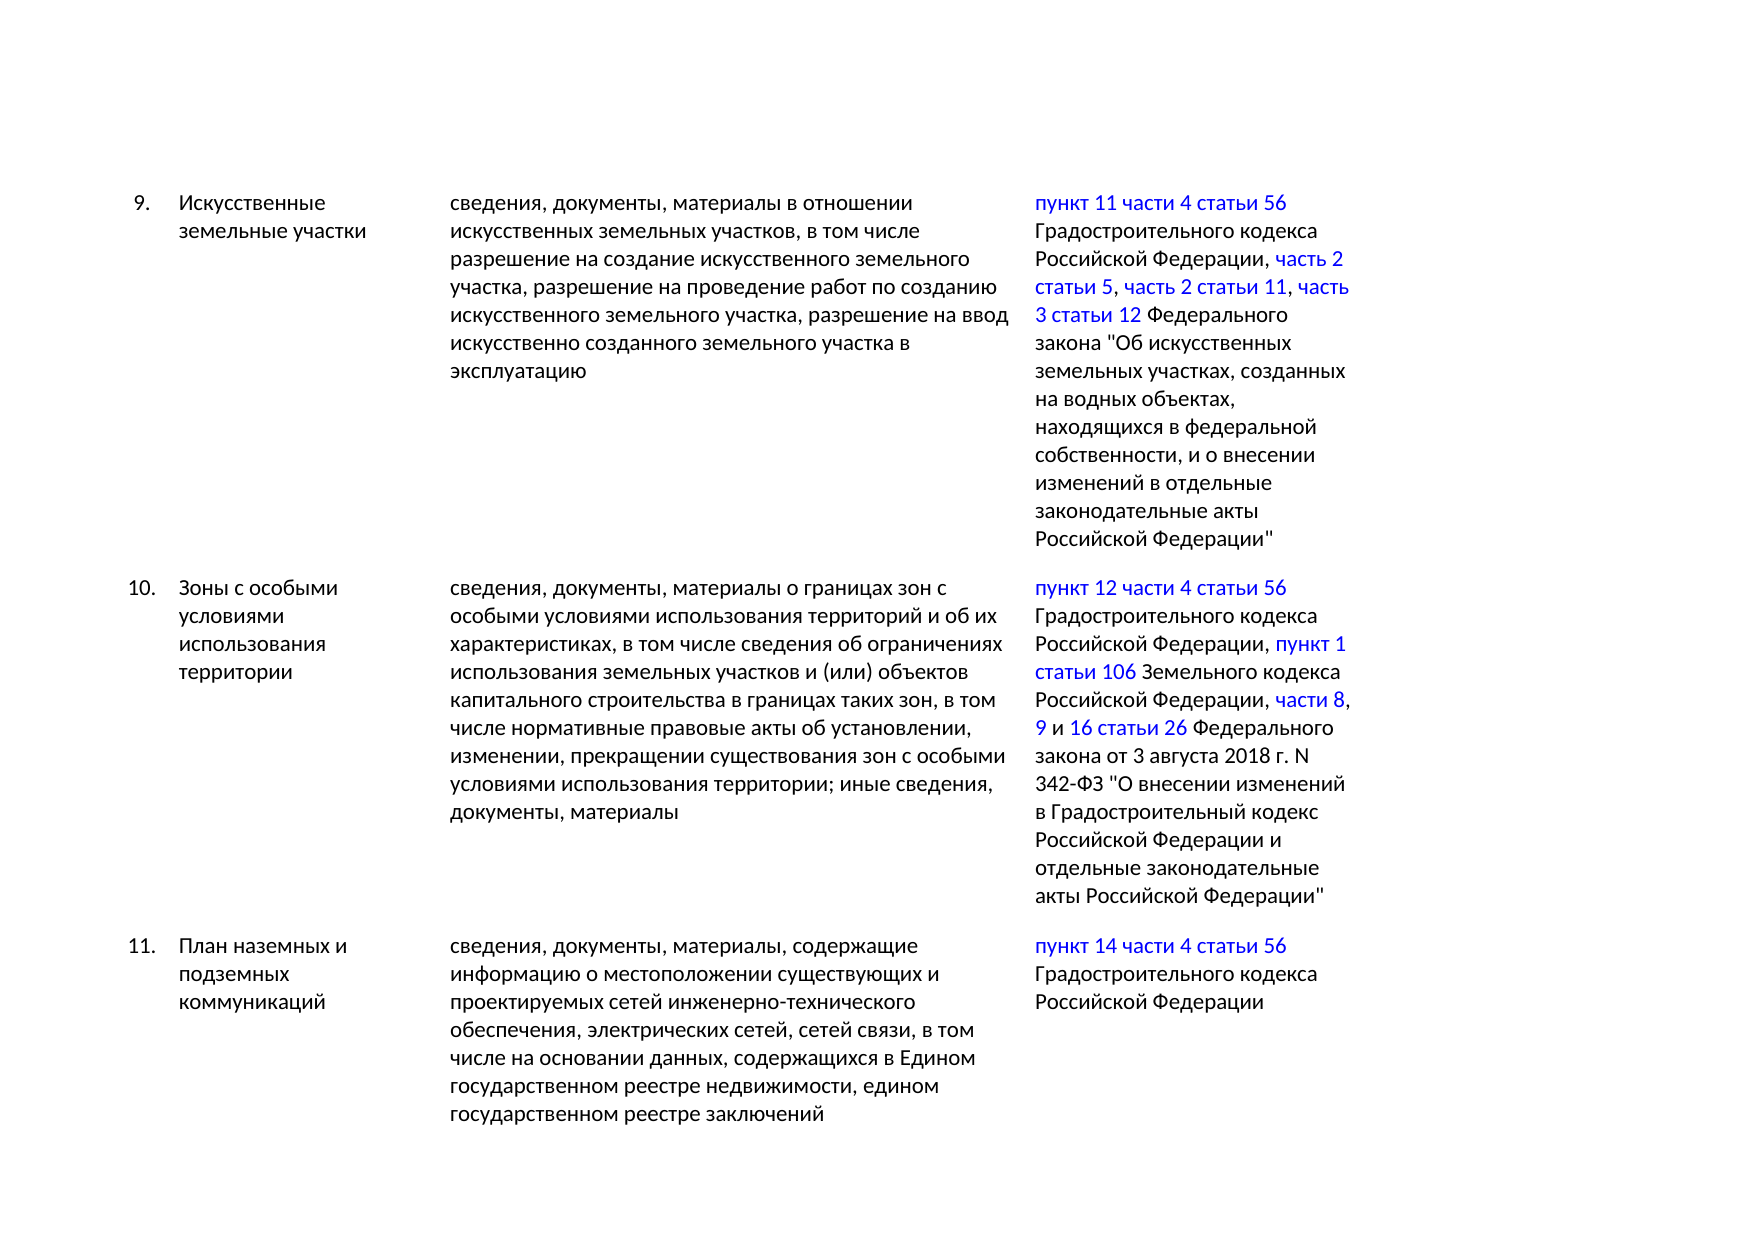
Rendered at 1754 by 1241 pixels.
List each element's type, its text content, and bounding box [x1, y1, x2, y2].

table_cell сведения, документы, материалы в отношении искусственных земельных участков, в том числе разрешение на создание искусственного земельного участка, разрешение на проведение работ по созданию искусственного земельного участка, разрешение на ввод искусственно созданного земельного участка в эксплуатацию [444, 177, 1028, 563]
table_cell Зоны с особыми условиями использования территории [172, 563, 443, 920]
table_cell План наземных и подземных коммуникаций [172, 920, 443, 1138]
table_cell пункт 12 части 4 статьи 56 Градостроительного кодекса Российской Федерации, пункт 1 статьи 106 Земельного кодекса Российской Федерации, части 8, 9 и 16 статьи 26 Федерального закона от 3 августа 2018 г. N 342-ФЗ "О внесении изменений в Градостроительный кодекс Российской Федерации и отдельные законодательные акты Российской Федерации" [1028, 563, 1361, 920]
table_cell 10. [112, 563, 172, 920]
table_cell пункт 11 части 4 статьи 56 Градостроительного кодекса Российской Федерации, часть 2 статьи 5, часть 2 статьи 11, часть 3 статьи 12 Федерального закона "Об искусственных земельных участках, созданных на водных объектах, находящихся в федеральной собственности, и о внесении изменений в отдельные законодательные акты Российской Федерации" [1028, 177, 1361, 563]
table_cell пункт 14 части 4 статьи 56 Градостроительного кодекса Российской Федерации [1028, 920, 1361, 1138]
table_cell 9. [112, 177, 172, 563]
table_cell сведения, документы, материалы о границах зон с особыми условиями использования территорий и об их характеристиках, в том числе сведения об ограничениях использования земельных участков и (или) объектов капитального строительства в границах таких зон, в том числе нормативные правовые акты об установлении, изменении, прекращении существования зон с особыми условиями использования территории; иные сведения, документы, материалы [444, 563, 1028, 920]
table_cell сведения, документы, материалы, содержащие информацию о местоположении существующих и проектируемых сетей инженерно-технического обеспечения, электрических сетей, сетей связи, в том числе на основании данных, содержащихся в Едином государственном реестре недвижимости, едином государственном реестре заключений [444, 920, 1028, 1138]
table_cell Искусственные земельные участки [172, 177, 443, 563]
table_cell 11. [112, 920, 172, 1138]
